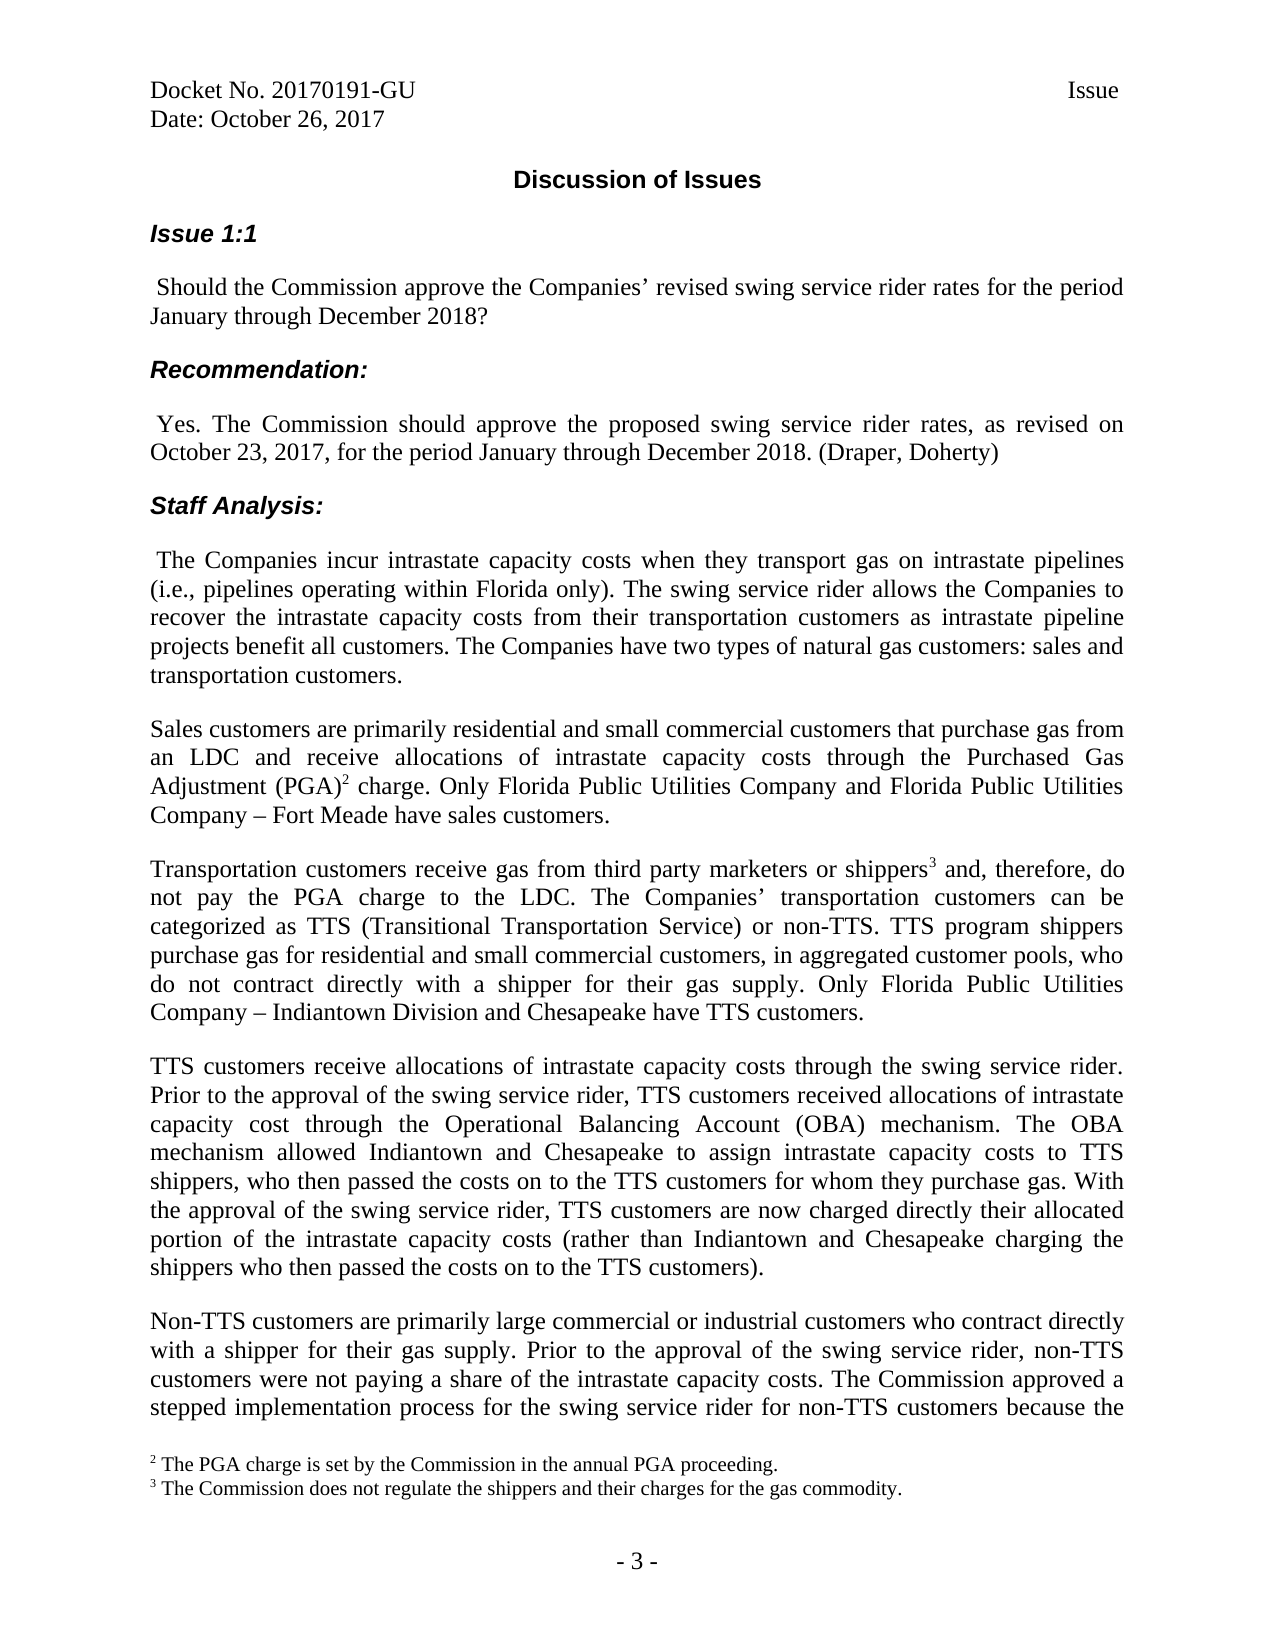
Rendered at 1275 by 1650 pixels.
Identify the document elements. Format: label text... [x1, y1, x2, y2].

subtitle Discussion of Issues [150, 165, 1125, 194]
text Transportation customers receive gas from third party marketers or shippers and, therefore, do not pay the PGA charge to the LDC. The Companies’ transportation customers can be categorized as TTS (Transitional Transportation Service) or non-TTS. TTS program shippers purchase gas for residential and small commercial customers, in aggregated customer pools, who do not contract directly with a shipper for their gas supply. Only Florida Public Utilities Company – Indiantown Division and Chesapeake have TTS customers. [150, 854, 1125, 1026]
subtitle Recommendation: [150, 355, 1125, 384]
text TTS customers receive allocations of intrastate capacity costs through the swing service rider. Prior to the approval of the swing service rider, TTS customers received allocations of intrastate capacity cost through the Operational Balancing Account (OBA) mechanism. The OBA mechanism allowed Indiantown and Chesapeake to assign intrastate capacity costs to TTS shippers, who then passed the costs on to the TTS customers for whom they purchase gas. With the approval of the swing service rider, TTS customers are now charged directly their allocated portion of the intrastate capacity costs (rather than Indiantown and Chesapeake charging the shippers who then passed the costs on to the TTS customers). [150, 1051, 1125, 1281]
subtitle Staff Analysis: [150, 491, 1125, 520]
text The Companies incur intrastate capacity costs when they transport gas on intrastate pipelines (i.e., pipelines operating within Florida only). The swing service rider allows the Companies to recover the intrastate capacity costs from their transportation customers as intrastate pipeline projects benefit all customers. The Companies have two types of natural gas customers: sales and transportation customers. [150, 545, 1125, 689]
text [150, 1306, 1125, 1421]
text Should the Commission approve the Companies’ revised swing service rider rates for the period January through December 2018? [150, 272, 1125, 330]
text Sales customers are primarily residential and small commercial customers that purchase gas from an LDC and receive allocations of intrastate capacity costs through the Purchased Gas Adjustment (PGA) charge. Only Florida Public Utilities Company and Florida Public Utilities Company – Fort Meade have sales customers. [150, 714, 1125, 829]
text Yes. The Commission should approve the proposed swing service rider rates, as revised on October 23, 2017, for the period January through December 2018. (Draper, Doherty) [150, 409, 1125, 466]
